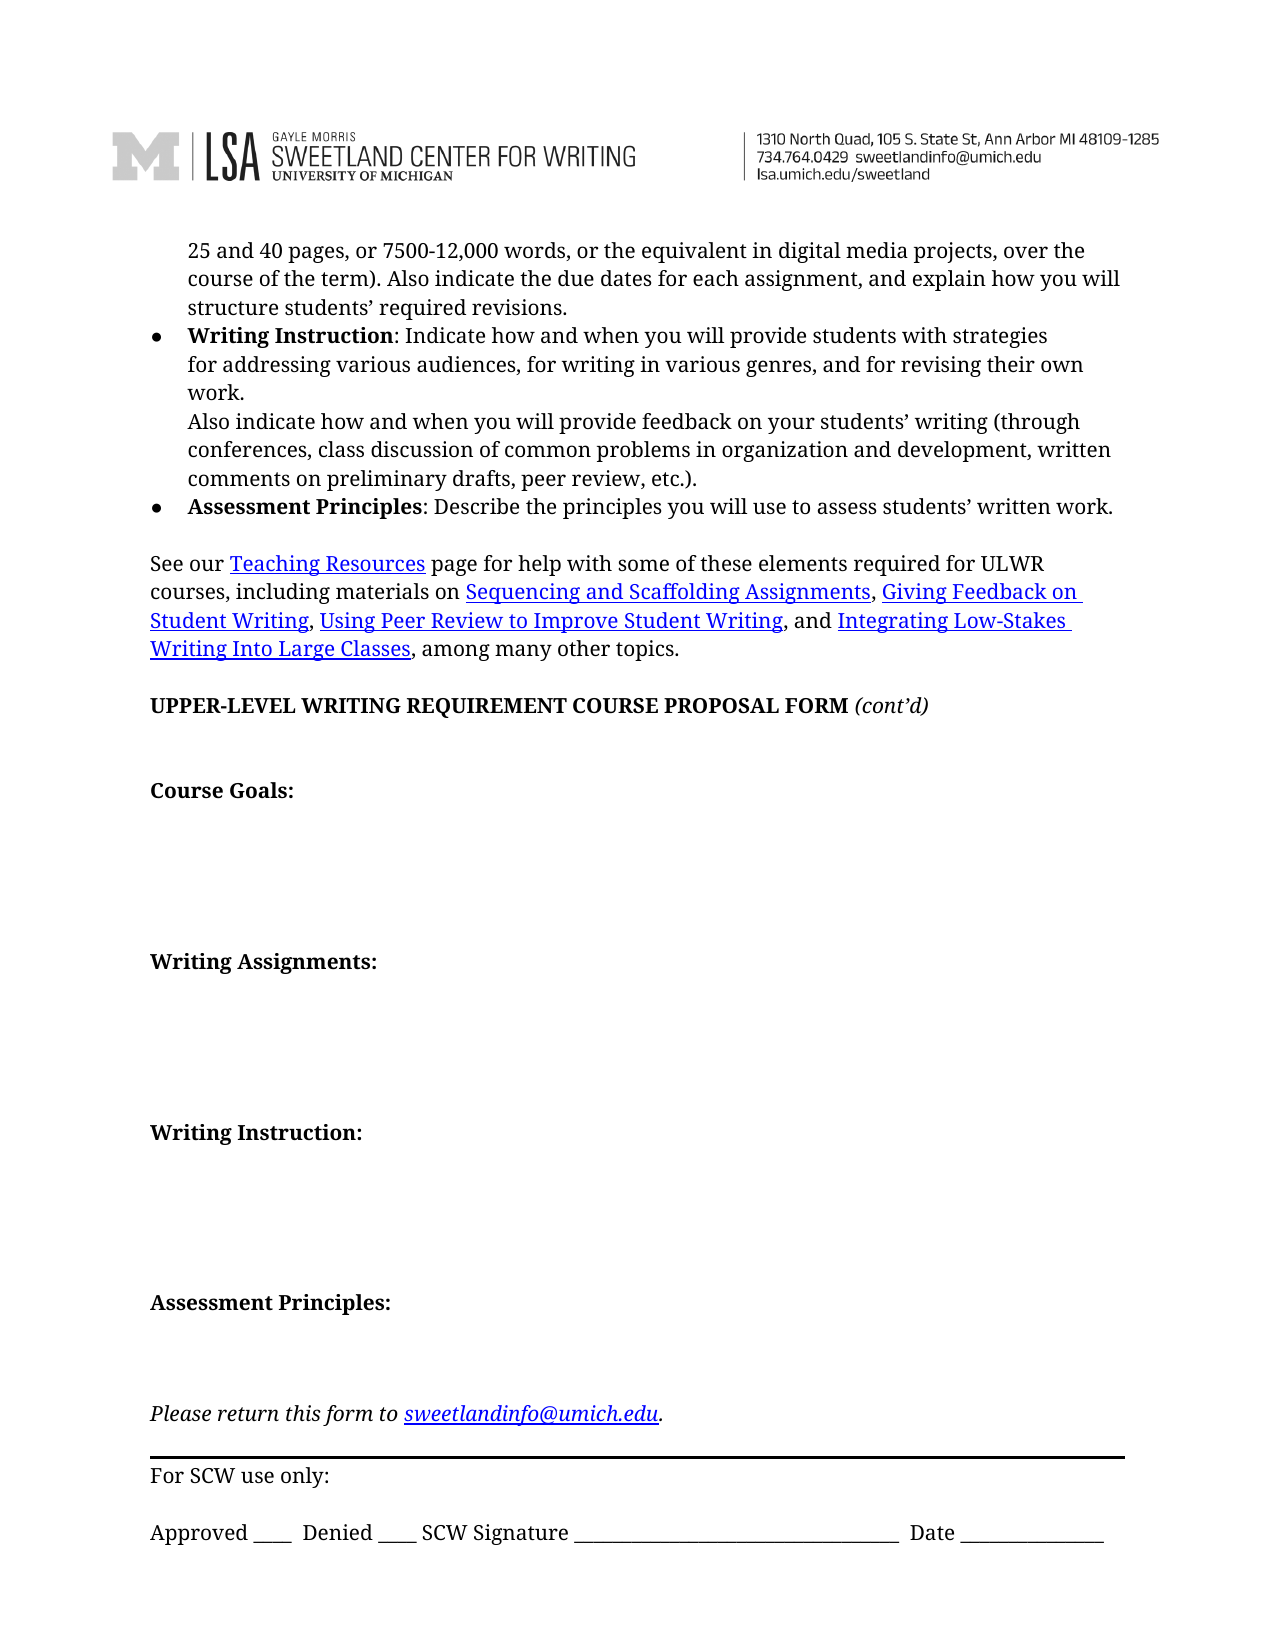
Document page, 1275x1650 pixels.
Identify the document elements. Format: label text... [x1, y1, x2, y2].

list Writing Instruction: Indicate how and when you will provide students with strategies [150, 321, 1125, 350]
text for addressing various audiences, for writing in various genres, and for revising their own work. [187, 350, 1125, 407]
picture [112, 75, 1160, 237]
text Also indicate how and when you will provide feedback on your students’ writing (through conferences, class discussion of common problems in organization and development, written comments on preliminary drafts, peer review, etc.). [187, 407, 1125, 492]
text Writing Assignments: [150, 947, 1125, 976]
text See our Teaching Resources page for help with some of these elements required for ULWR courses, including materials on Sequencing and Scaffolding Assignments, Giving Feedback on Student Writing, Using Peer Review to Improve Student Writing, and Integrating Low-Stakes Writing Into Large Classes, among many other topics. [150, 549, 1125, 663]
list Assessment Principles: Describe the principles you will use to assess students’ written work. [150, 492, 1125, 521]
text Writing Instruction: [150, 1118, 1125, 1146]
subtitle UPPER-LEVEL WRITING REQUIREMENT COURSE PROPOSAL FORM (cont’d) [150, 691, 1050, 719]
text Course Goals: [150, 776, 1125, 805]
text Assessment Principles: [150, 1288, 1125, 1317]
